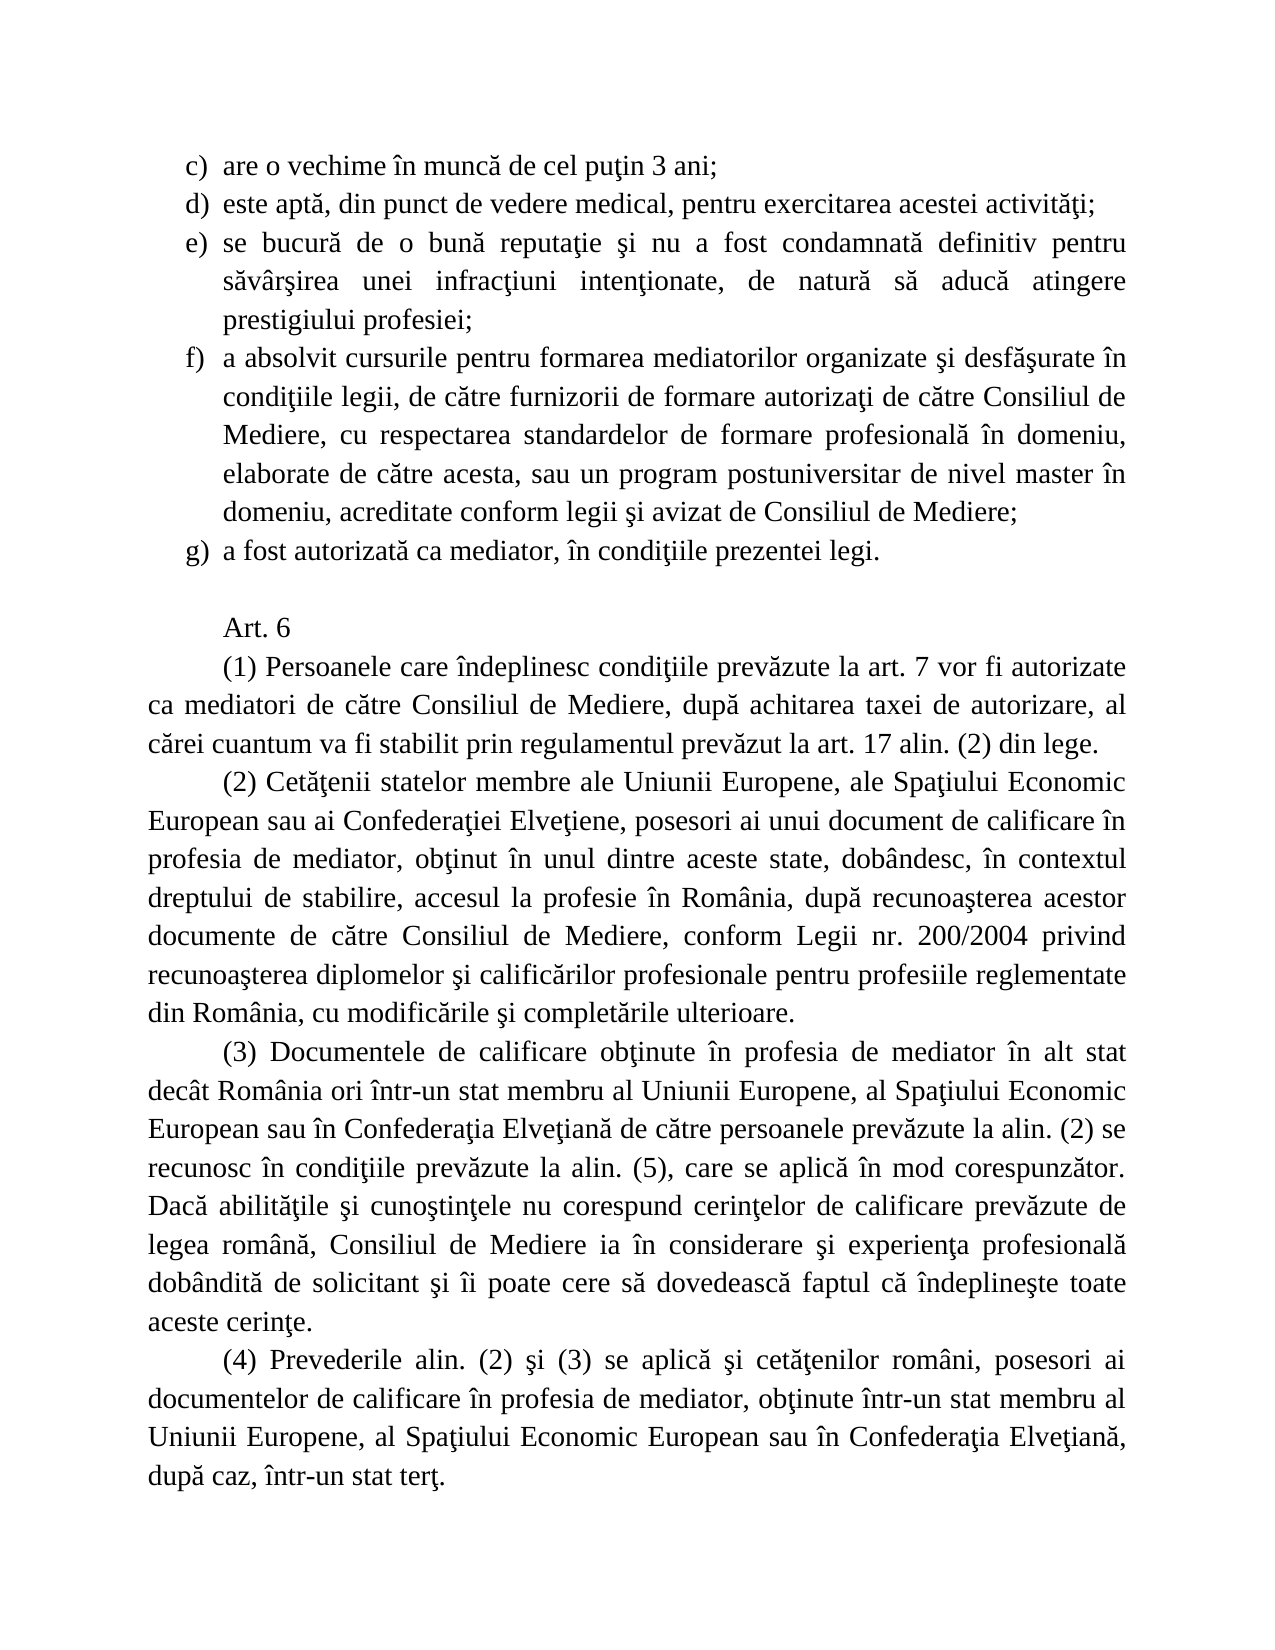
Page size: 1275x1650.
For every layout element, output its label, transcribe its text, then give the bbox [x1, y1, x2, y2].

text (1) Persoanele care îndeplinesc condiţiile prevăzute la art. 7 vor fi autorizate ca mediatori de către Consiliul de Mediere, după achitarea taxei de autorizare, al cărei cuantum va fi stabilit prin regulamentul prevăzut la art. 17 alin. (2) din lege. [148, 649, 1127, 759]
list se bucură de o bună reputaţie şi nu a fost condamnată definitiv pentru săvârşirea unei infracţiuni intenţionate, de natură să aducă atingere prestigiului profesiei; [185, 225, 1127, 335]
text (3) Documentele de calificare obţinute în profesia de mediator în alt stat decât România ori într-un stat membru al Uniunii Europene, al Spaţiului Economic European sau în Confederaţia Elveţiană de către persoanele prevăzute la alin. (2) se recunosc în condiţiile prevăzute la alin. (5), care se aplică în mod corespunzător. Dacă abilităţile şi cunoştinţele nu corespund cerinţelor de calificare prevăzute de legea română, Consiliul de Mediere ia în considerare şi experienţa profesională dobândită de solicitant şi îi poate cere să dovedească faptul că îndeplineşte toate aceste cerinţe. [148, 1034, 1127, 1337]
text Art. 6 [148, 610, 1127, 644]
text (2) Cetăţenii statelor membre ale Uniunii Europene, ale Spaţiului Economic European sau ai Confederaţiei Elveţiene, posesori ai unui document de calificare în profesia de mediator, obţinut în unul dintre aceste state, dobândesc, în contextul dreptului de stabilire, accesul la profesie în România, după recunoaşterea acestor documente de către Consiliul de Mediere, conform Legii nr. 200/2004 privind recunoaşterea diplomelor şi calificărilor profesionale pentru profesiile reglementate din România, cu modificările şi completările ulterioare. [148, 764, 1127, 1029]
list are o vechime în muncă de cel puţin 3 ani; [185, 148, 1127, 181]
list a fost autorizată ca mediator, în condiţiile prezentei legi. [185, 533, 1127, 567]
text (4) Prevederile alin. (2) şi (3) se aplică şi cetăţenilor români, posesori ai documentelor de calificare în profesia de mediator, obţinute într-un stat membru al Uniunii Europene, al Spaţiului Economic European sau în Confederaţia Elveţiană, după caz, într-un stat terţ. [148, 1342, 1127, 1492]
list a absolvit cursurile pentru formarea mediatorilor organizate şi desfăşurate în condiţiile legii, de către furnizorii de formare autorizaţi de către Consiliul de Mediere, cu respectarea standardelor de formare profesională în domeniu, elaborate de către acesta, sau un program postuniversitar de nivel master în domeniu, acreditate conform legii şi avizat de Consiliul de Mediere; [185, 340, 1127, 528]
list este aptă, din punct de vedere medical, pentru exercitarea acestei activităţi; [185, 186, 1127, 220]
